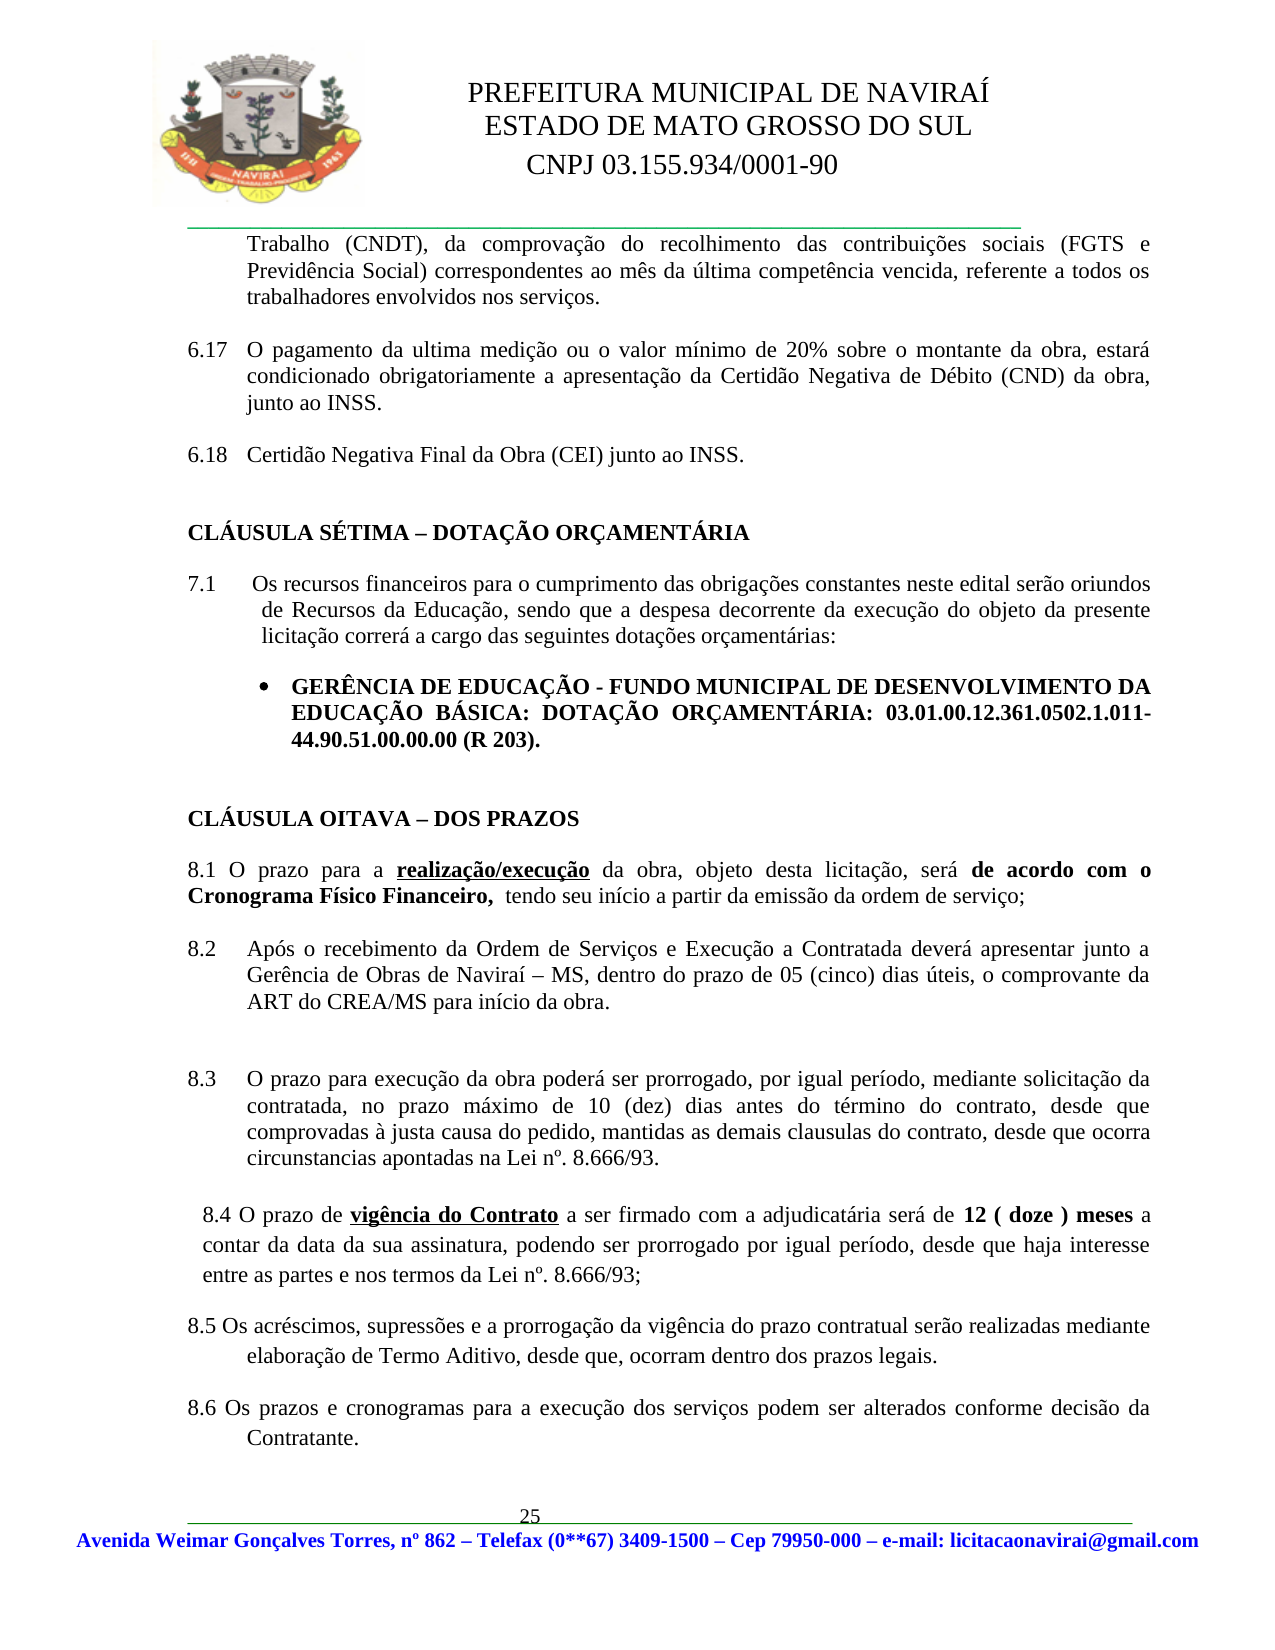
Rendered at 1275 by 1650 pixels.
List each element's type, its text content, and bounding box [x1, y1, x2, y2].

list O pagamento da ultima medição ou o valor mínimo de 20% sobre o montante da obra, estará condicionado obrigatoriamente a apresentação da Certidão Negativa de Débito (CND) da obra, junto ao INSS. [187, 336, 1152, 415]
text CLÁUSULA OITAVA – DOS PRAZOS [187, 805, 1152, 831]
list Certidão Negativa Final da Obra (CEI) junto ao INSS. [187, 441, 1152, 468]
text 8.5 Os acréscimos, supressões e a prorrogação da vigência do prazo contratual serão realizadas mediante elaboração de Termo Aditivo, desde que, ocorram dentro dos prazos legais. [187, 1312, 1152, 1369]
list GERÊNCIA DE EDUCAÇÃO - FUNDO MUNICIPAL DE DESENVOLVIMENTO DA EDUCAÇÃO BÁSICA: DOTAÇÃO ORÇAMENTÁRIA: 03.01.00.12.361.0502.1.011-44.90.51.00.00.00 (R 203). [260, 673, 1152, 752]
list Após o recebimento da Ordem de Serviços e Execução a Contratada deverá apresentar junto a Gerência de Obras de Naviraí – MS, dentro do prazo de 05 (cinco) dias úteis, o comprovante da ART do CREA/MS para início da obra. [187, 935, 1152, 1014]
list O prazo para execução da obra poderá ser prorrogado, por igual período, mediante solicitação da contratada, no prazo máximo de 10 (dez) dias antes do término do contrato, desde que comprovadas à justa causa do pedido, mantidas as demais clausulas do contrato, desde que ocorra circunstancias apontadas na Lei nº. 8.666/93. [187, 1065, 1152, 1171]
text CLÁUSULA SÉTIMA – DOTAÇÃO ORÇAMENTÁRIA [187, 519, 1152, 545]
picture [152, 40, 370, 207]
text 8.1 O prazo para a realização/execução da obra, objeto desta licitação, será de acordo com o Cronograma Físico Financeiro, tendo seu início a partir da emissão da ordem de serviço; [187, 856, 1152, 909]
text 8.6 Os prazos e cronogramas para a execução dos serviços podem ser alterados conforme decisão da Contratante. [187, 1394, 1152, 1450]
text 8.4 O prazo de vigência do Contrato a ser firmado com a adjudicatária será de 12 ( doze ) meses a contar da data da sua assinatura, podendo ser prorrogado por igual período, desde que haja interesse entre as partes e nos termos da Lei nº. 8.666/93; [202, 1201, 1152, 1288]
text 7.1 Os recursos financeiros para o cumprimento das obrigações constantes neste edital serão oriundos de Recursos da Educação, sendo que a despesa decorrente da execução do objeto da presente licitação correrá a cargo das seguintes dotações orçamentárias: [187, 570, 1152, 649]
